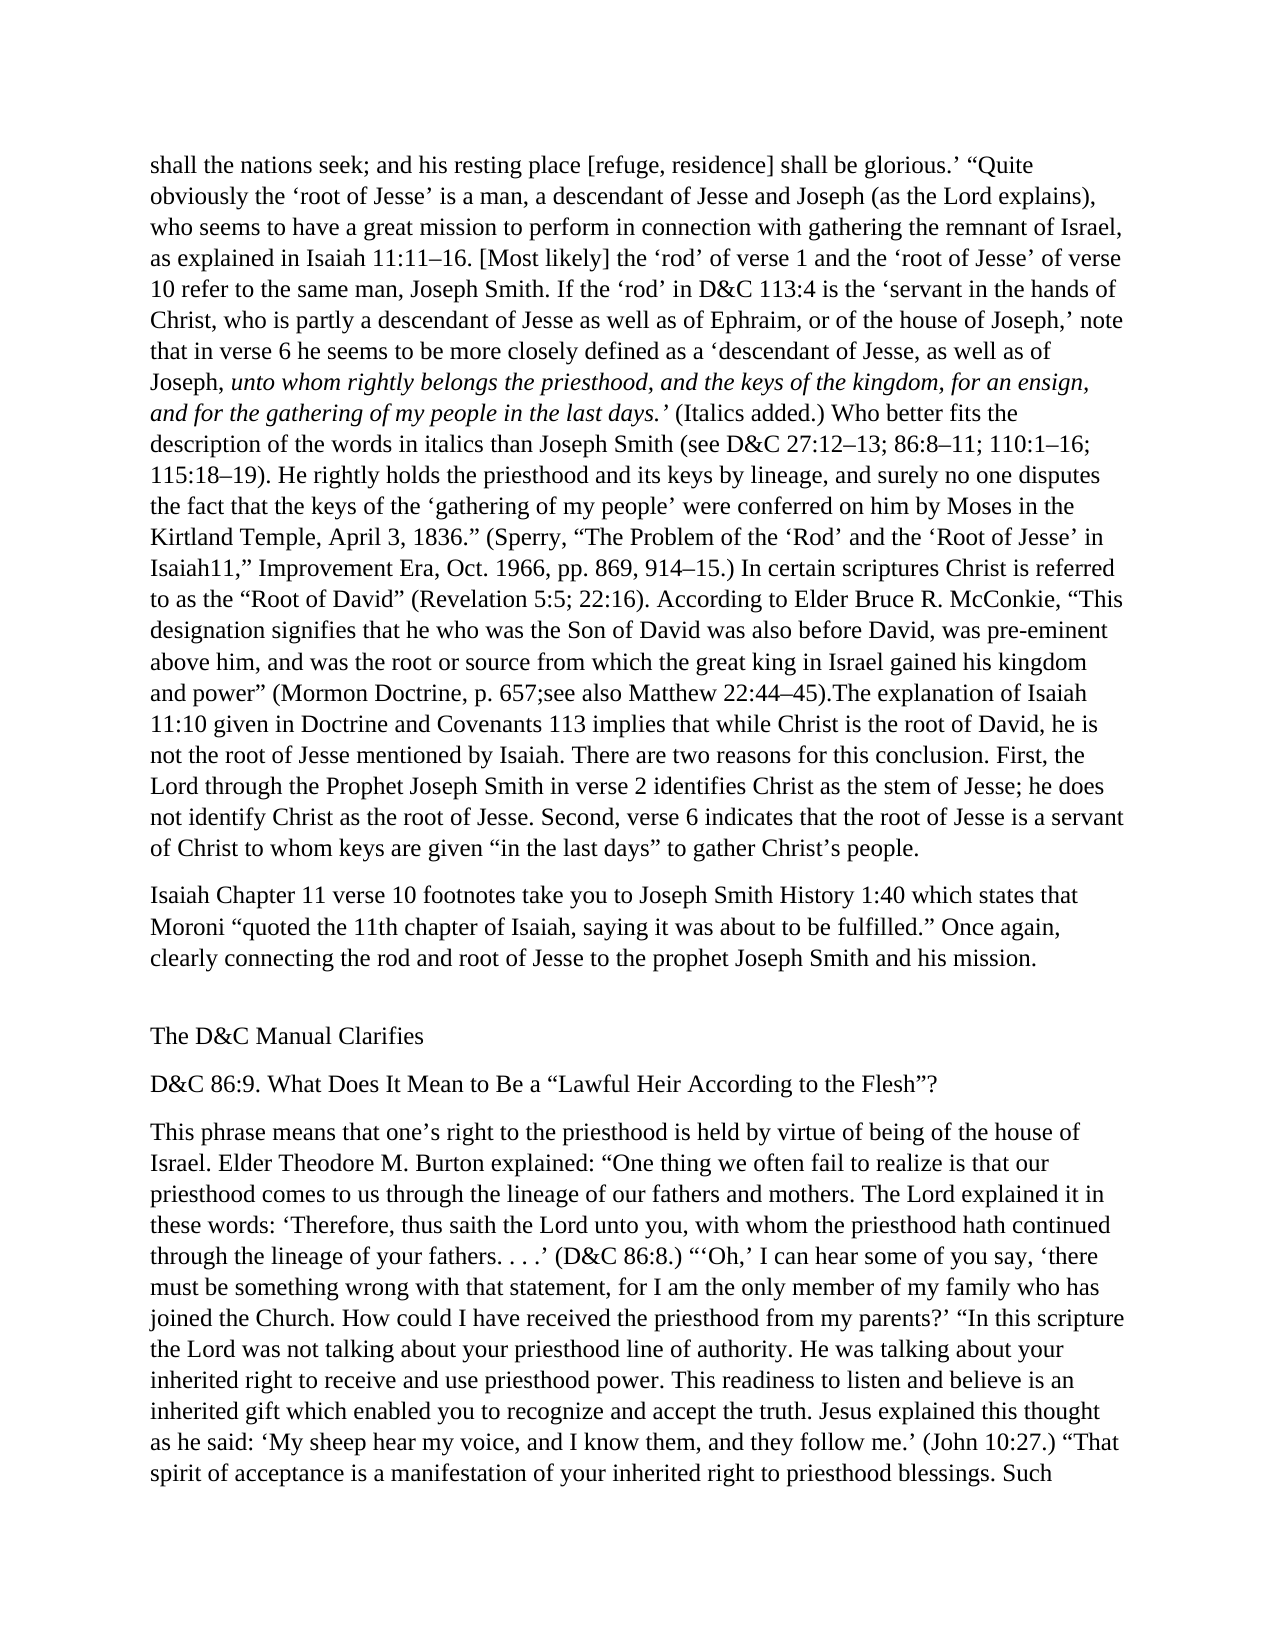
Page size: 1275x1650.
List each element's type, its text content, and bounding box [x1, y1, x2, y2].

text D&C 86:9. What Does It Mean to Be a “Lawful Heir According to the Flesh”? [150, 1069, 1125, 1098]
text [150, 1117, 1125, 1487]
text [150, 150, 1125, 862]
text The D&C Manual Clarifies [150, 990, 1125, 1050]
text Isaiah Chapter 11 verse 10 footnotes take you to Joseph Smith History 1:40 which states that Moroni “quoted the 11th chapter of Isaiah, saying it was about to be fulfilled.” Once again, clearly connecting the rod and root of Jesse to the prophet Joseph Smith and his mission. [150, 881, 1125, 971]
